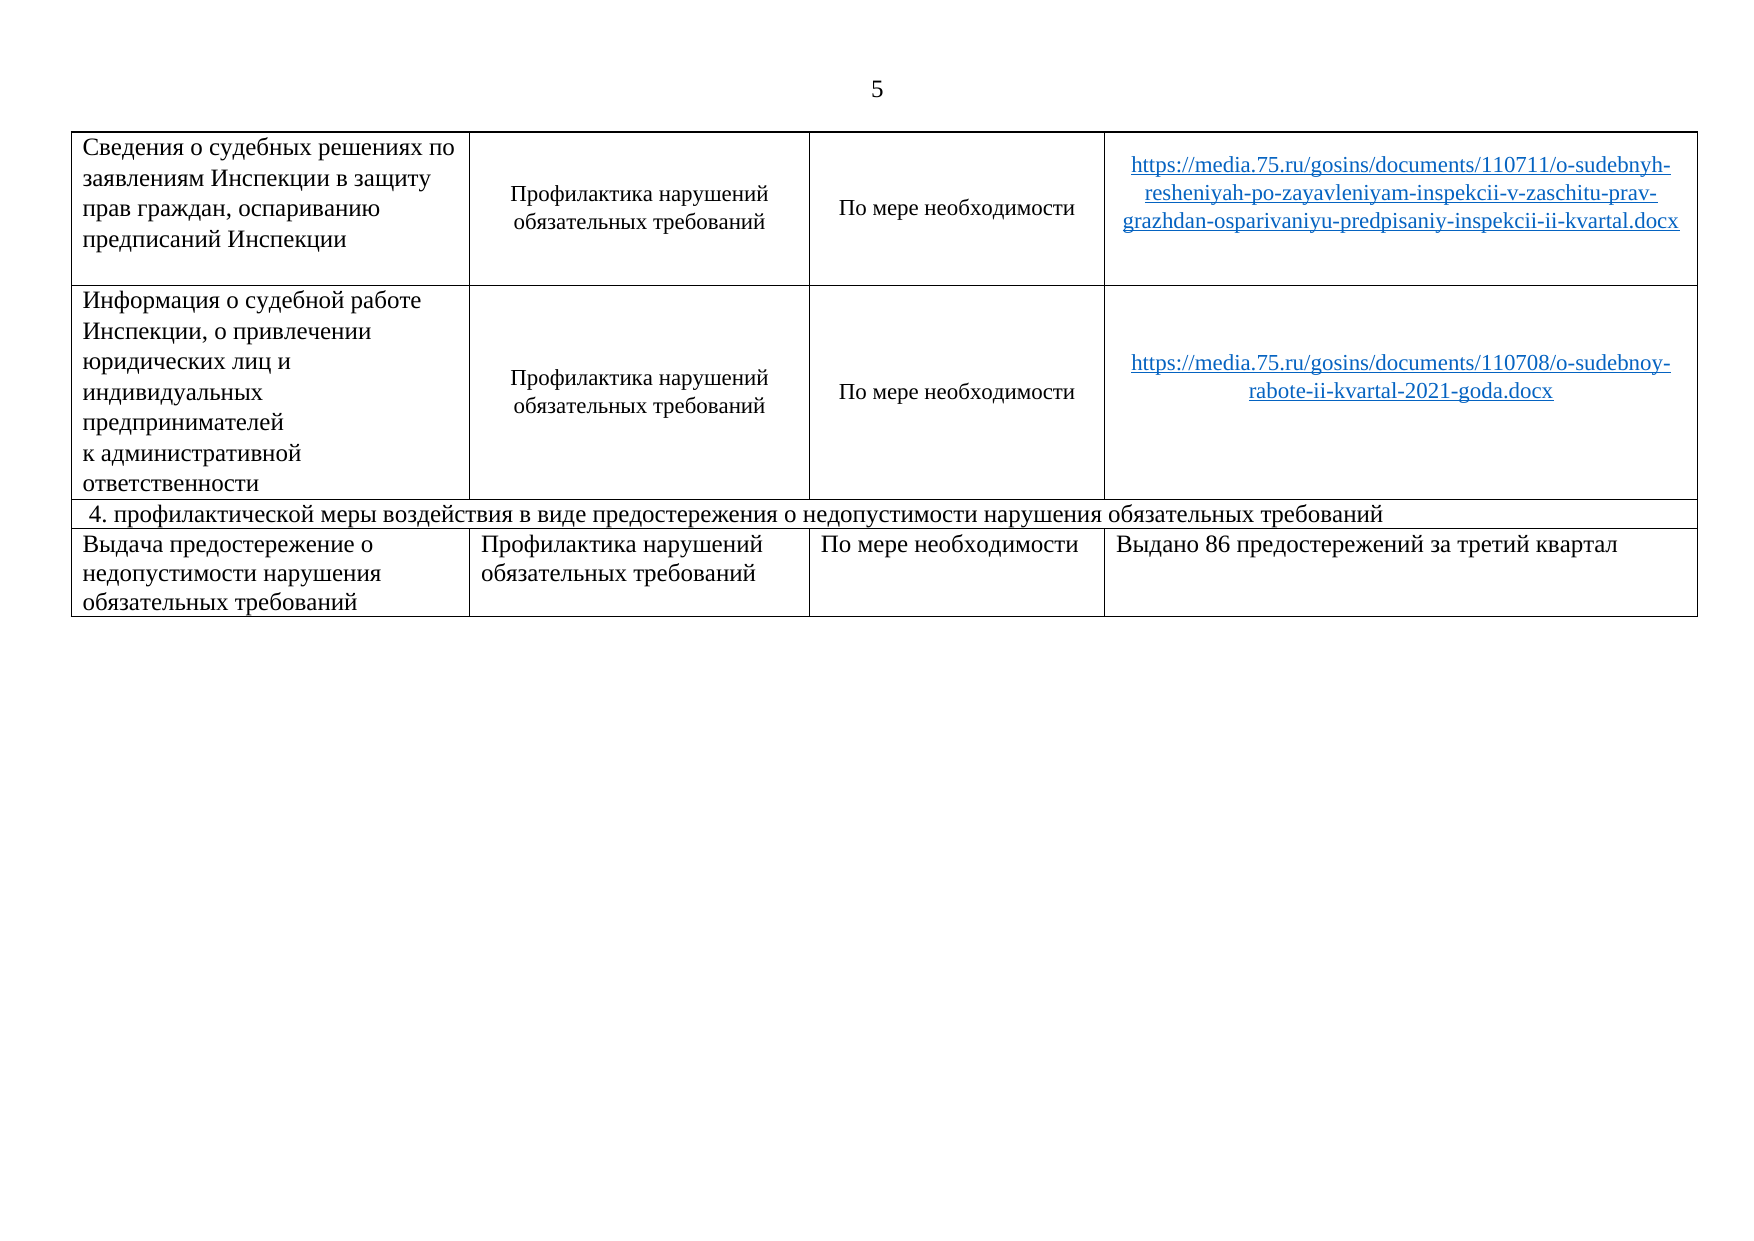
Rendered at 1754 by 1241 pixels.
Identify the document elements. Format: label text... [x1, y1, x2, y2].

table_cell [470, 133, 809, 284]
table_cell Профилактика нарушений обязательных требований [470, 286, 809, 498]
table_cell Выдача предостережение о недопустимости нарушения обязательных требований [72, 529, 469, 616]
table_cell По мере необходимости [810, 133, 1104, 284]
table_cell Выдано 86 предостережений за третий квартал [1105, 529, 1697, 616]
table_cell Информация о судебной работе Инспекции, о привлечении юридических лиц и индивидуальных предпринимателей к административной ответственности [72, 286, 469, 498]
table_cell 4. профилактической меры воздействия в виде предостережения о недопустимости нарушения обязательных требований [72, 500, 1697, 528]
table_cell Профилактика нарушений обязательных требований [470, 529, 809, 616]
table_cell Сведения о судебных решениях по заявлениям Инспекции в защиту прав граждан, оспариванию предписаний Инспекции [72, 133, 469, 284]
table_cell https://media.75.ru/gosins/documents/110711/o-sudebnyh-resheniyah-po-zayavleniyam-inspekcii-v-zaschitu-prav-grazhdan-osparivaniyu-predpisaniy-inspekcii-ii-kvartal.docx [1105, 133, 1697, 284]
table_cell По мере необходимости [810, 286, 1104, 498]
table_cell По мере необходимости [810, 529, 1104, 616]
table_cell https://media.75.ru/gosins/documents/110708/o-sudebnoy-rabote-ii-kvartal-2021-goda.docx [1105, 286, 1697, 498]
